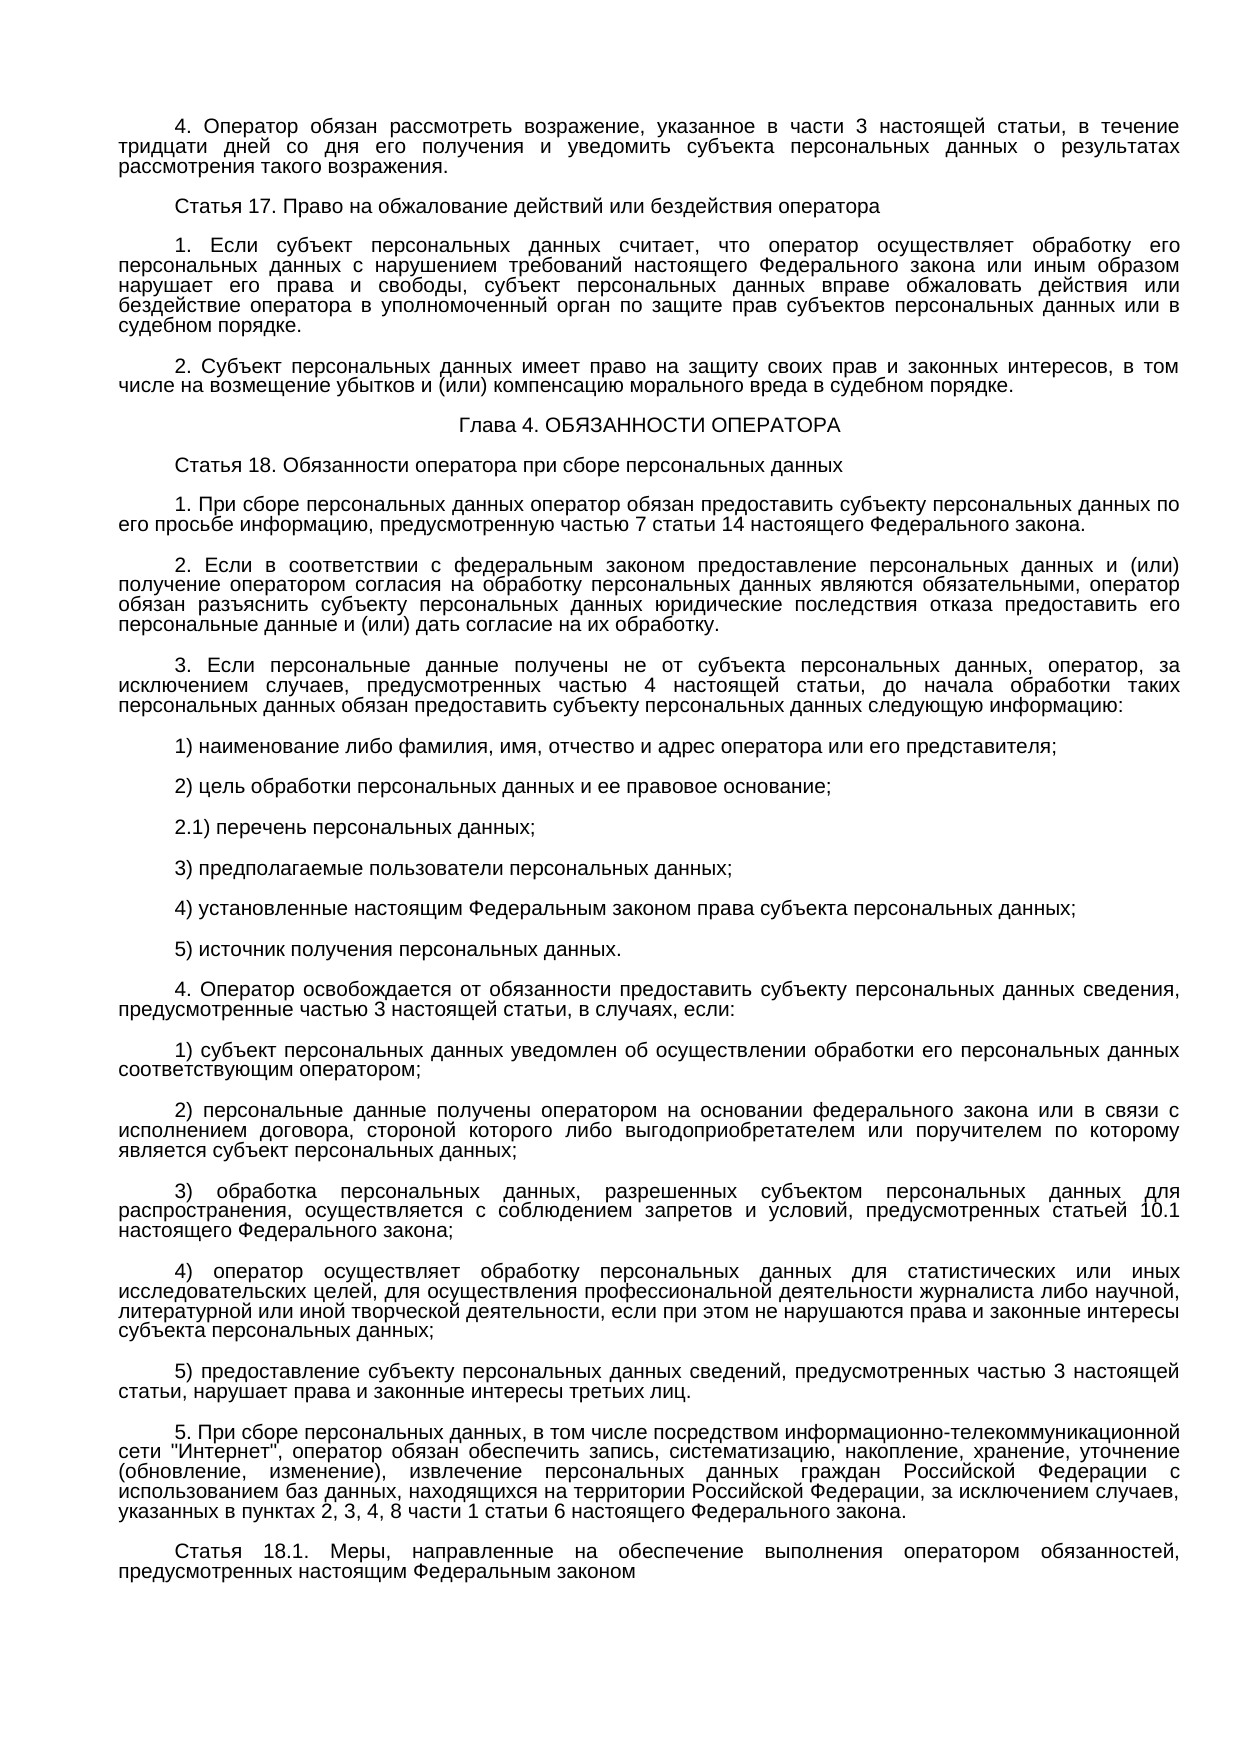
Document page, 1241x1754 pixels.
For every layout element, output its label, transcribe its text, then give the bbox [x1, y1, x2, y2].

text 4. Оператор обязан рассмотреть возражение, указанное в части 3 настоящей статьи, в течение тридцати дней со дня его получения и уведомить субъекта персональных данных о результатах рассмотрения такого возражения. [118, 118, 1181, 178]
text 2.1) перечень персональных данных; [118, 818, 1181, 838]
text 3. Если персональные данные получены не от субъекта персональных данных, оператор, за исключением случаев, предусмотренных частью 4 настоящей статьи, до начала обработки таких персональных данных обязан предоставить субъекту персональных данных следующую информацию: [118, 657, 1181, 716]
text 5) предоставление субъекту персональных данных сведений, предусмотренных частью 3 настоящей статьи, нарушает права и законные интересы третьих лиц. [118, 1363, 1181, 1403]
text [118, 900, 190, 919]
text Глава 4. ОБЯЗАННОСТИ ОПЕРАТОРА [118, 417, 1181, 437]
text Статья 18.1. Меры, направленные на обеспечение выполнения оператором обязанностей, предусмотренных настоящим Федеральным законом [118, 1543, 1181, 1582]
text 5. При сборе персональных данных, в том числе посредством информационно-телекоммуникационной сети "Интернет", оператор обязан обеспечить запись, систематизацию, накопление, хранение, уточнение (обновление, изменение), извлечение персональных данных граждан Российской Федерации с использованием баз данных, находящихся на территории Российской Федерации, за исключением случаев, указанных в пунктах 2, 3, 4, 8 части 1 статьи 6 настоящего Федерального закона. [118, 1424, 1181, 1523]
text Статья 18. Обязанности оператора при сборе персональных данных [118, 456, 1181, 476]
text 3) обработка персональных данных, разрешенных субъектом персональных данных для распространения, осуществляется с соблюдением запретов и условий, предусмотренных статьей 10.1 настоящего Федерального закона; [118, 1182, 1181, 1242]
text 4) установленные настоящим Федеральным законом права субъекта персональных данных; [188, 900, 1181, 919]
text 1. При сборе персональных данных оператор обязан предоставить субъекту персональных данных по его просьбе информацию, предусмотренную частью 7 статьи 14 настоящего Федерального закона. [118, 496, 1181, 536]
text 4. Оператор освобождается от обязанности предоставить субъекту персональных данных сведения, предусмотренные частью 3 настоящей статьи, в случаях, если: [118, 981, 1181, 1021]
text 4) оператор осуществляет обработку персональных данных для статистических или иных исследовательских целей, для осуществления профессиональной деятельности журналиста либо научной, литературной или иной творческой деятельности, если при этом не нарушаются права и законные интересы субъекта персональных данных; [118, 1263, 1181, 1342]
text 2) персональные данные получены оператором на основании федерального закона или в связи с исполнением договора, стороной которого либо выгодоприобретателем или поручителем по которому является субъект персональных данных; [118, 1102, 1181, 1162]
text 2. Субъект персональных данных имеет право на защиту своих прав и законных интересов, в том числе на возмещение убытков и (или) компенсацию морального вреда в судебном порядке. [118, 357, 1181, 397]
text 1) наименование либо фамилия, имя, отчество и адрес оператора или его представителя; [118, 737, 1181, 757]
text 1) субъект персональных данных уведомлен об осуществлении обработки его персональных данных соответствующим оператором; [118, 1041, 1181, 1081]
text 2) цель обработки персональных данных и ее правовое основание; [118, 778, 1181, 798]
text 5) источник получения персональных данных. [118, 940, 1181, 960]
text 1. Если субъект персональных данных считает, что оператор осуществляет обработку его персональных данных с нарушением требований настоящего Федерального закона или иным образом нарушает его права и свободы, субъект персональных данных вправе обжаловать действия или бездействие оператора в уполномоченный орган по защите прав субъектов персональных данных или в судебном порядке. [118, 237, 1181, 336]
text 3) предполагаемые пользователи персональных данных; [118, 859, 1181, 879]
text Статья 17. Право на обжалование действий или бездействия оператора [118, 197, 1181, 217]
text 2. Если в соответствии с федеральным законом предоставление персональных данных и (или) получение оператором согласия на обработку персональных данных являются обязательными, оператор обязан разъяснить субъекту персональных данных юридические последствия отказа предоставить его персональные данные и (или) дать согласие на их обработку. [118, 556, 1181, 636]
